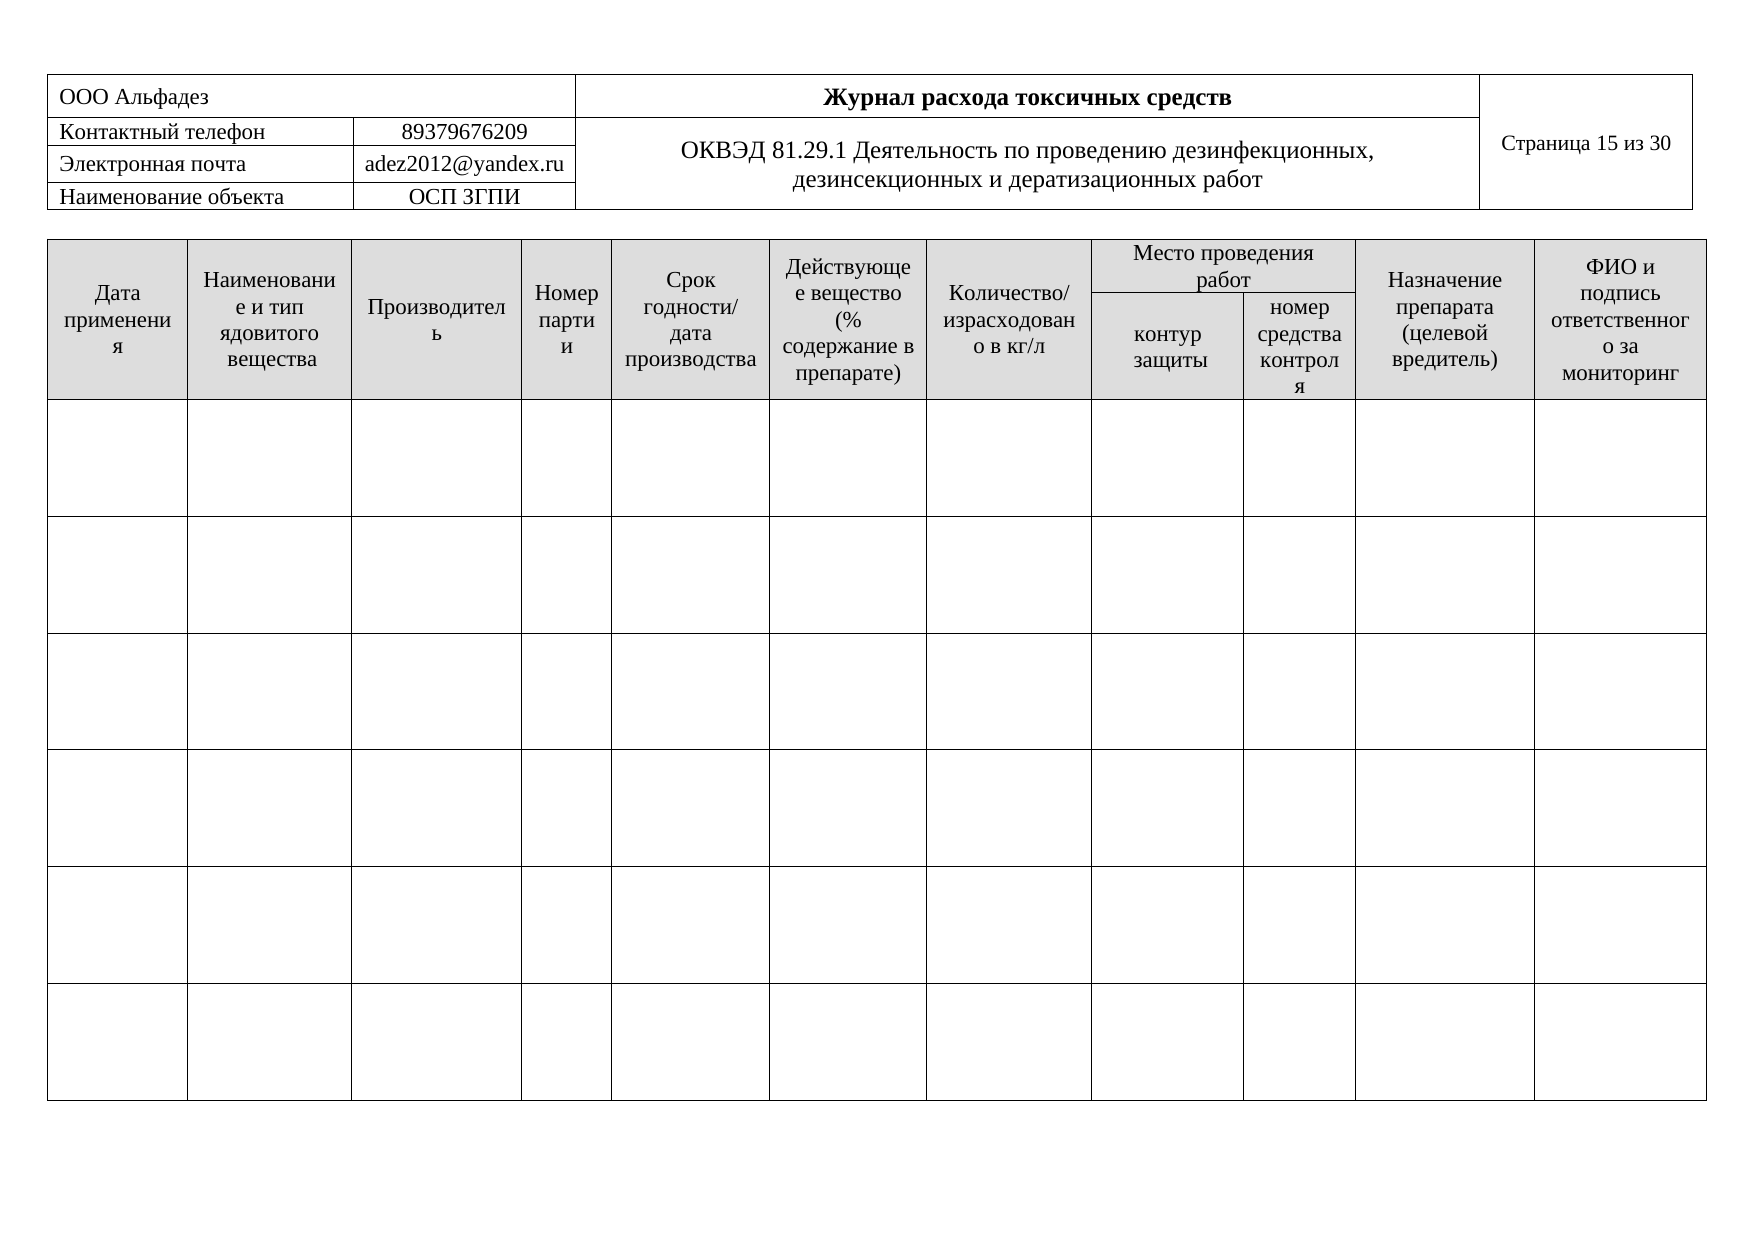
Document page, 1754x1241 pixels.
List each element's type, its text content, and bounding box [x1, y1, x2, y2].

table_cell [1356, 750, 1534, 866]
table_cell [522, 400, 611, 516]
table_cell [1244, 867, 1355, 983]
table_cell [1535, 400, 1706, 516]
table_header ФИО и подпись ответственного за мониторинг [1535, 240, 1706, 399]
table_cell [352, 634, 521, 749]
table_cell [612, 400, 769, 516]
table_cell [612, 634, 769, 749]
table_cell [1244, 400, 1355, 516]
table_cell [1244, 984, 1355, 1100]
table_cell [188, 634, 351, 749]
table_cell [522, 984, 611, 1100]
table_cell [1092, 867, 1243, 983]
table_cell [188, 984, 351, 1100]
table_cell [1535, 517, 1706, 632]
table_cell [1356, 634, 1534, 749]
table_cell [352, 750, 521, 866]
table_cell [1244, 750, 1355, 866]
table_cell [1244, 634, 1355, 749]
table_header Место проведения работ [1092, 240, 1355, 292]
table_cell [1092, 517, 1243, 632]
table_cell [48, 984, 187, 1100]
table_cell [522, 867, 611, 983]
table_cell [1092, 750, 1243, 866]
table_cell [927, 634, 1091, 749]
table_cell [48, 750, 187, 866]
table_cell [612, 517, 769, 632]
table_cell номер средства контроля [1244, 293, 1355, 399]
table_cell контур защиты [1092, 293, 1243, 399]
table_cell [1356, 400, 1534, 516]
table_header Назначение препарата (целевой вредитель) [1356, 240, 1534, 399]
table_cell [188, 517, 351, 632]
table_header Дата применения [48, 240, 187, 399]
table_cell [927, 517, 1091, 632]
table_cell [770, 984, 926, 1100]
table_cell [1092, 634, 1243, 749]
table_header Номер партии [522, 240, 611, 399]
table_cell [1356, 984, 1534, 1100]
table_cell [1356, 517, 1534, 632]
table_header Производитель [352, 240, 521, 399]
table_cell [352, 517, 521, 632]
table_cell [612, 750, 769, 866]
table_cell [612, 867, 769, 983]
table_cell [1535, 867, 1706, 983]
table_cell [1092, 400, 1243, 516]
table_cell [188, 400, 351, 516]
table_cell [1092, 984, 1243, 1100]
table_cell [927, 750, 1091, 866]
table_cell [1535, 984, 1706, 1100]
table_cell [48, 400, 187, 516]
table_cell [612, 984, 769, 1100]
table_cell [770, 867, 926, 983]
table_cell [522, 517, 611, 632]
table_cell [770, 400, 926, 516]
table_header Срок годности/дата производства [612, 240, 769, 399]
table_cell [48, 867, 187, 983]
table_header Действующее вещество (% содержание в препарате) [770, 240, 926, 399]
table_cell [352, 400, 521, 516]
table_header Количество/ израсходовано в кг/л [927, 240, 1091, 399]
table_cell [188, 867, 351, 983]
table_cell [927, 867, 1091, 983]
table_cell [48, 517, 187, 632]
table_cell [1356, 867, 1534, 983]
table_cell [770, 750, 926, 866]
table_cell [1535, 634, 1706, 749]
table_cell [522, 750, 611, 866]
table_cell [352, 867, 521, 983]
table_header Наименование и тип ядовитого вещества [188, 240, 351, 399]
table_cell [770, 634, 926, 749]
table_cell [927, 400, 1091, 516]
table_cell [48, 634, 187, 749]
table_cell [188, 750, 351, 866]
table_cell [522, 634, 611, 749]
table_cell [927, 984, 1091, 1100]
table_cell [1244, 517, 1355, 632]
table_cell [352, 984, 521, 1100]
table_cell [770, 517, 926, 632]
table_cell [1535, 750, 1706, 866]
